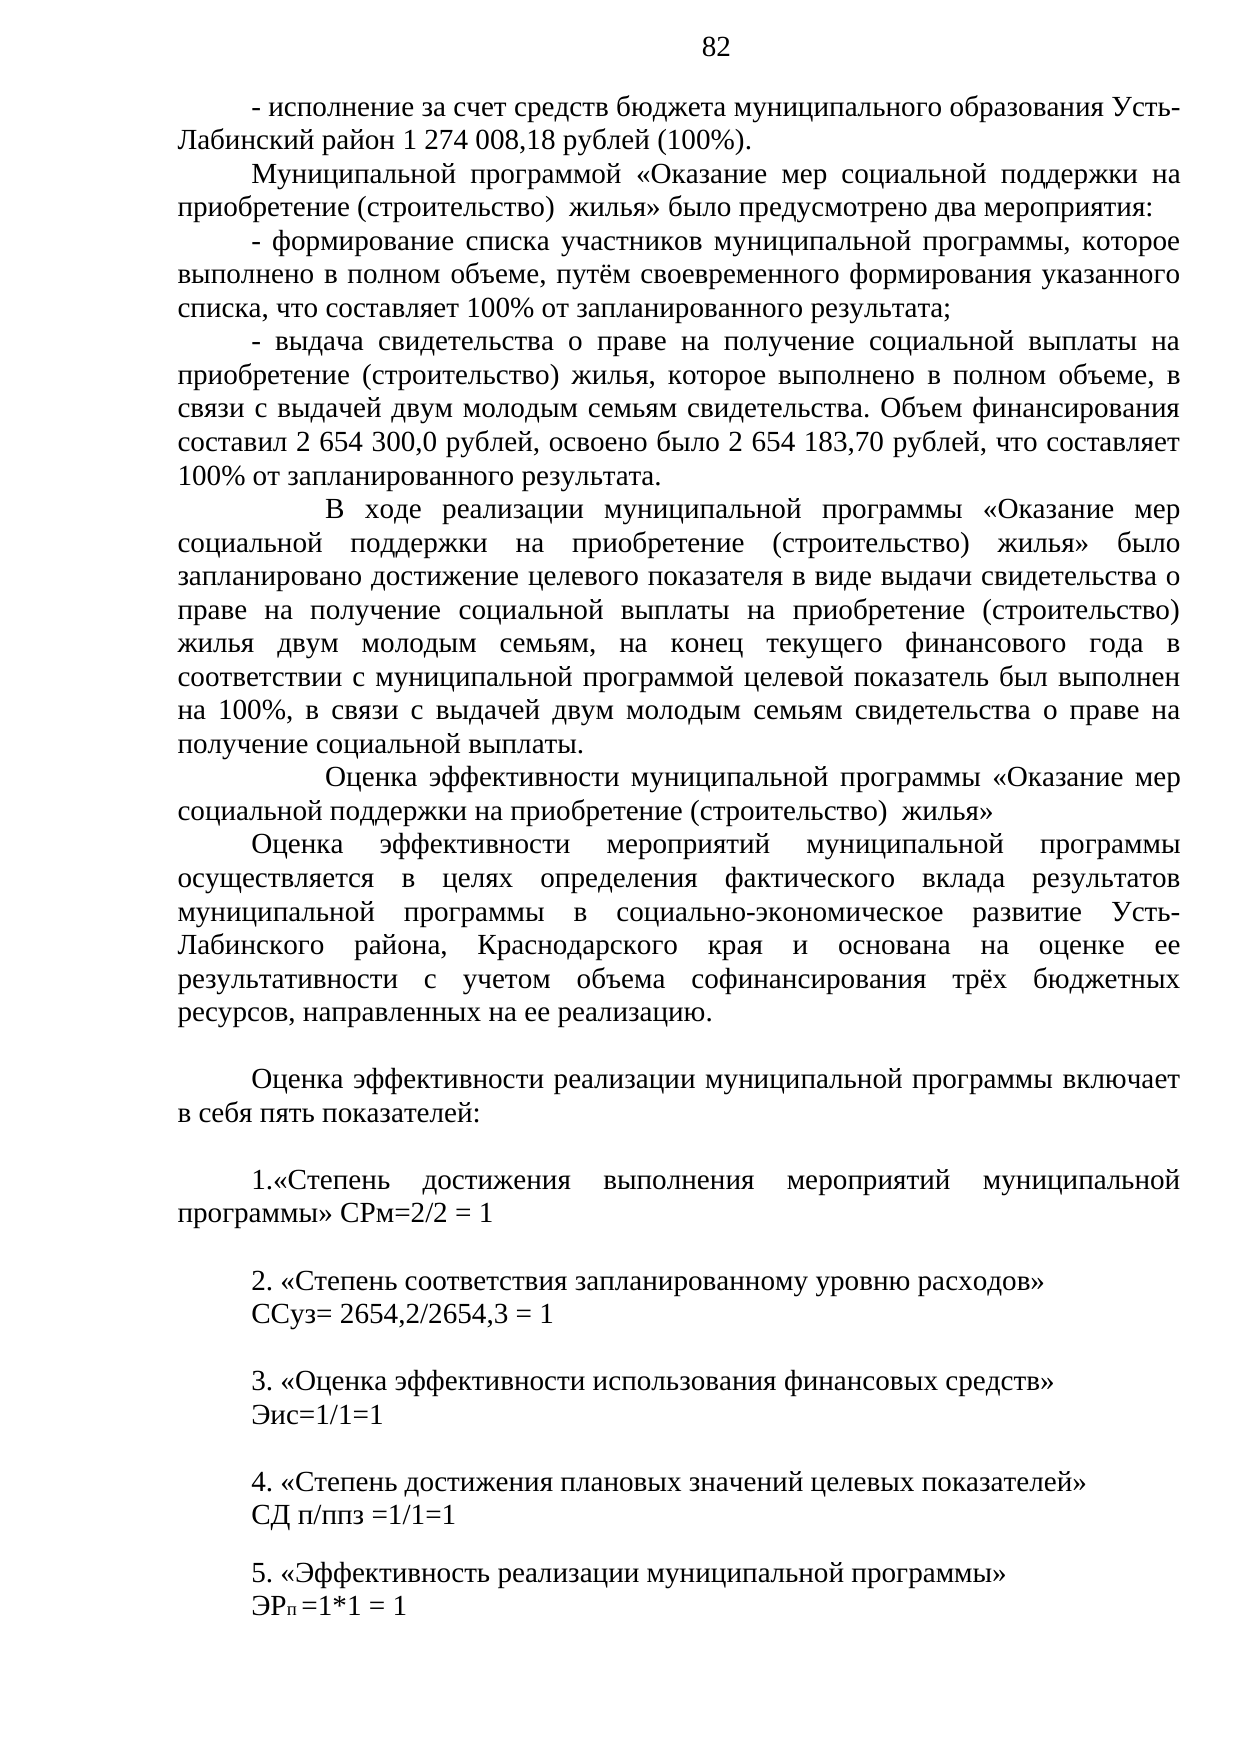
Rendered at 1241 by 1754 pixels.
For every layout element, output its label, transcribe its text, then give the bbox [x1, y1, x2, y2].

text Оценка эффективности мероприятий муниципальной программы осуществляется в целях определения фактического вклада результатов муниципальной программы в социально-экономическое развитие Усть-Лабинского района, Краснодарского края и основана на оценке ее результативности с учетом объема софинансирования трёх бюджетных ресурсов, направленных на ее реализацию. [177, 827, 1181, 1028]
text СД п/ппз =1/1=1 [177, 1497, 1181, 1531]
text 4. «Степень достижения плановых значений целевых показателей» [177, 1464, 1181, 1497]
text Оценка эффективности реализации муниципальной программы включает в себя пять показателей: [177, 1061, 1181, 1128]
text 2. «Степень соответствия запланированному уровню расходов» [177, 1263, 1181, 1296]
text ССуз= 2654,2/2654,3 = 1 [177, 1296, 1181, 1330]
text - исполнение за счет средств бюджета муниципального образования Усть-Лабинский район 1 274 008,18 рублей (100%). [177, 89, 1181, 156]
text Муниципальной программой «Оказание мер социальной поддержки на приобретение (строительство) жилья» было предусмотрено два мероприятия: [177, 156, 1181, 223]
text Оценка эффективности муниципальной программы «Оказание мер социальной поддержки на приобретение (строительство) жилья» [177, 759, 1181, 827]
text 5. «Эффективность реализации муниципальной программы» [177, 1555, 1181, 1588]
text В ходе реализации муниципальной программы «Оказание мер социальной поддержки на приобретение (строительство) жилья» было запланировано достижение целевого показателя в виде выдачи свидетельства о праве на получение социальной выплаты на приобретение (строительство) жилья двум молодым семьям, на конец текущего финансового года в соответствии с муниципальной программой целевой показатель был выполнен на 100%, в связи с выдачей двум молодым семьям свидетельства о праве на получение социальной выплаты. [177, 491, 1181, 759]
text - выдача свидетельства о праве на получение социальной выплаты на приобретение (строительство) жилья, которое выполнено в полном объеме, в связи с выдачей двум молодым семьям свидетельства. Объем финансирования составил 2 654 300,0 рублей, освоено было 2 654 183,70 рублей, что составляет 100% от запланированного результата. [177, 323, 1181, 491]
text 1.«Степень достижения выполнения мероприятий муниципальной программы» СРм=2/2 = 1 [177, 1162, 1181, 1229]
text Эис=1/1=1 [177, 1397, 1181, 1430]
text ЭРп =1*1 = 1 [177, 1588, 1181, 1622]
text - формирование списка участников муниципальной программы, которое выполнено в полном объеме, путём своевременного формирования указанного списка, что составляет 100% от запланированного результата; [177, 223, 1181, 323]
text 3. «Оценка эффективности использования финансовых средств» [177, 1363, 1181, 1397]
